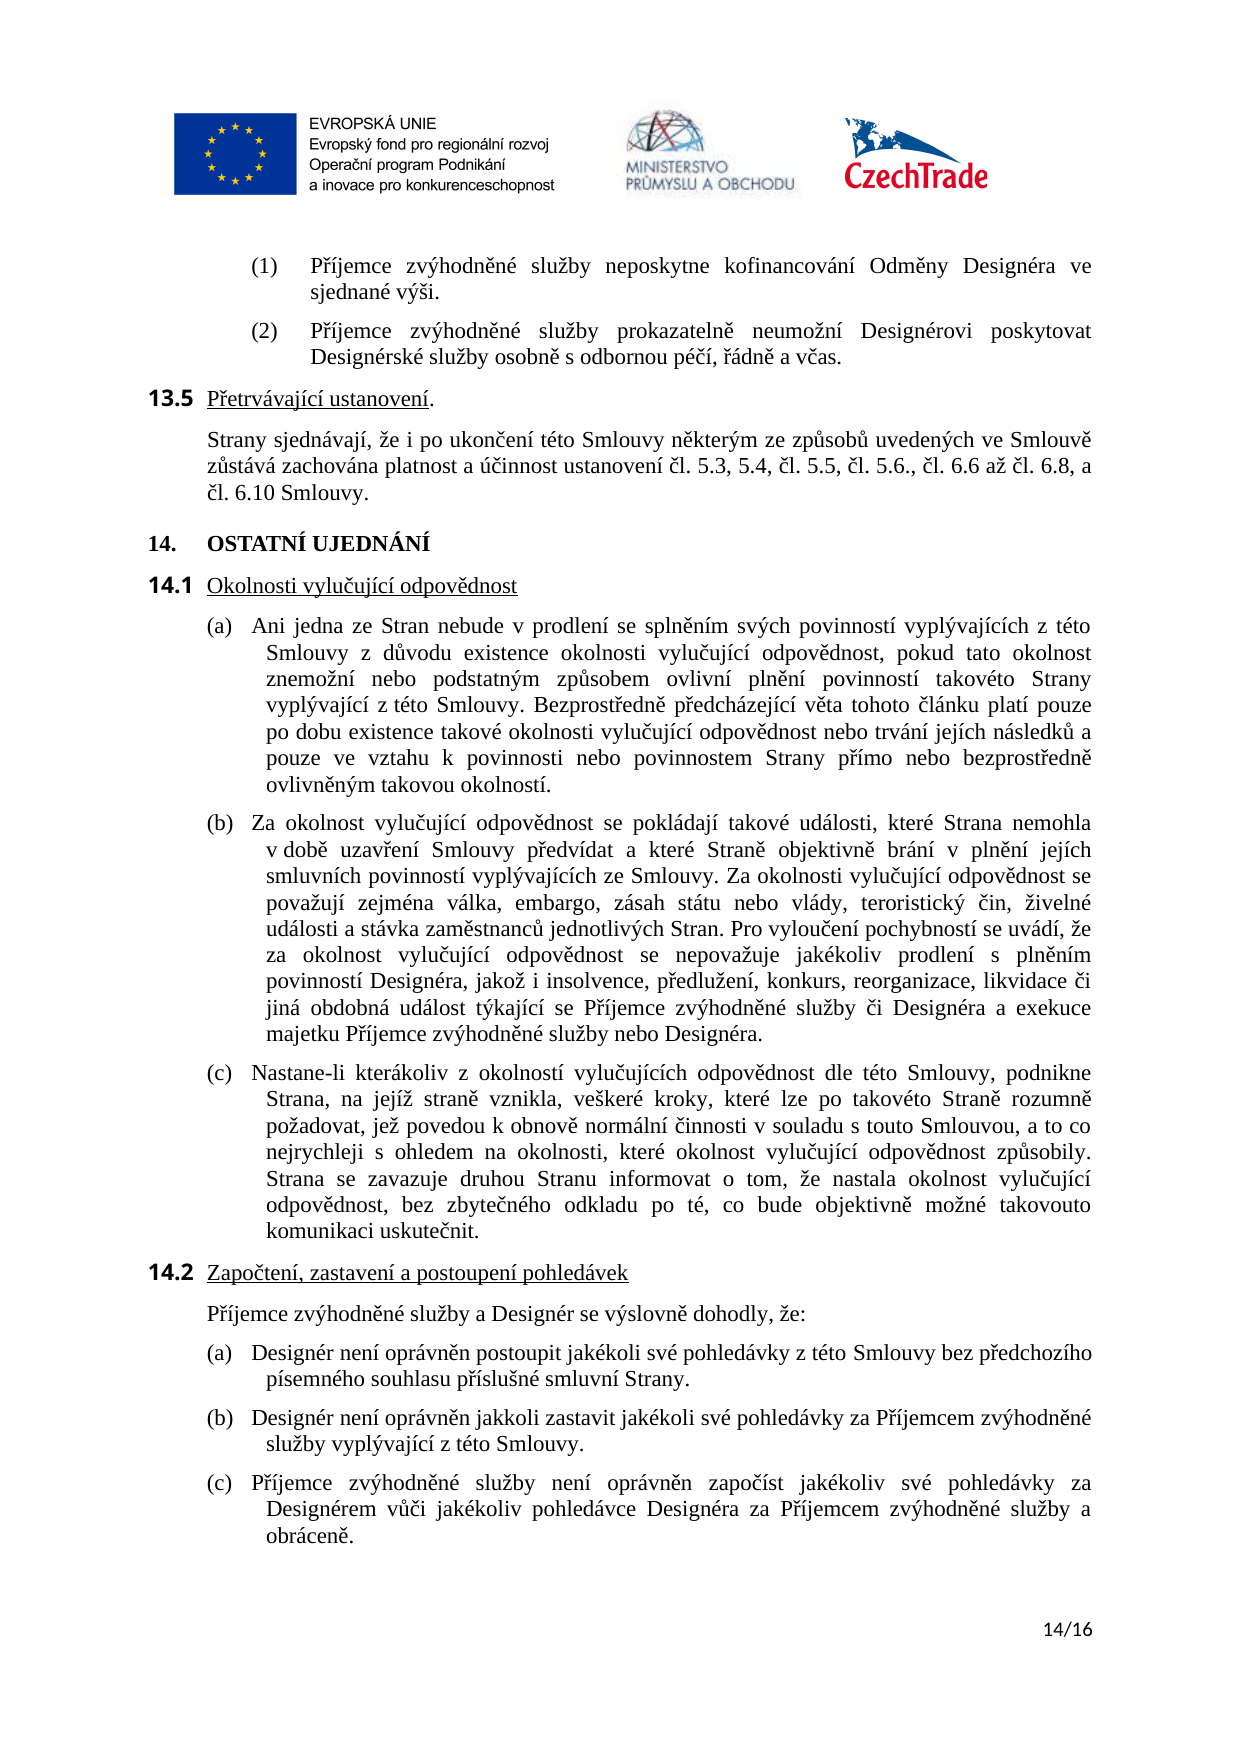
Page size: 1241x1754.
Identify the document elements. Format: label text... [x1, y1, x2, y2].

list Příjemce zvýhodněné služby a Designér se výslovně dohodly, že: [207, 1300, 1093, 1326]
text Započtení, zastavení a postoupení pohledávek [148, 1256, 1093, 1287]
text Za okolnost vylučující odpovědnost se pokládají takové události, které Strana nemohla v době uzavření Smlouvy předvídat a které Straně objektivně brání v plnění jejích smluvních povinností vyplývajících ze Smlouvy. Za okolnosti vylučující odpovědnost se považují zejména válka, embargo, zásah státu nebo vlády, teroristický čin, živelné události a stávka zaměstnanců jednotlivých Stran. Pro vyloučení pochybností se uvádí, že za okolnost vylučující odpovědnost se nepovažuje jakékoliv prodlení s plněním povinností Designéra, jakož i insolvence, předlužení, konkurs, reorganizace, likvidace či jiná obdobná událost týkající se Příjemce zvýhodněné služby či Designéra a exekuce majetku Příjemce zvýhodněné služby nebo Designéra. [207, 809, 1093, 1047]
text Ani jedna ze Stran nebude v prodlení se splněním svých povinností vyplývajících z této Smlouvy z důvodu existence okolnosti vylučující odpovědnost, pokud tato okolnost znemožní nebo podstatným způsobem ovlivní plnění povinností takovéto Strany vyplývající z této Smlouvy. Bezprostředně předcházející věta tohoto článku platí pouze po dobu existence takové okolnosti vylučující odpovědnost nebo trvání jejích následků a pouze ve vztahu k povinnosti nebo povinnostem Strany přímo nebo bezprostředně ovlivněným takovou okolností. [207, 612, 1093, 797]
text Okolnosti vylučující odpovědnost [148, 569, 1093, 600]
picture [616, 100, 805, 201]
text Designér není oprávněn jakkoli zastavit jakékoli své pohledávky za Příjemcem zvýhodněné služby vyplývající z této Smlouvy. [207, 1404, 1093, 1457]
text Přetrvávající ustanovení. [148, 382, 1093, 413]
text Nastane-li kterákoliv z okolností vylučujících odpovědnost dle této Smlouvy, podnikne Strana, na jejíž straně vznikla, veškeré kroky, které lze po takovéto Straně rozumně požadovat, jež povedou k obnově normální činnosti v souladu s touto Smlouvou, a to co nejrychleji s ohledem na okolnosti, které okolnost vylučující odpovědnost způsobily. Strana se zavazuje druhou Stranu informovat o tom, že nastala okolnost vylučující odpovědnost, bez zbytečného odkladu po té, co bude objektivně možné takovouto komunikaci uskutečnit. [207, 1059, 1093, 1244]
list Příjemce zvýhodněné služby prokazatelně neumožní Designérovi poskytovat Designérské služby osobně s odbornou péčí, řádně a včas. [251, 317, 1093, 369]
picture [147, 86, 582, 201]
subtitle Ostatní ujednání [148, 530, 1093, 556]
text Designér není oprávněn postoupit jakékoli své pohledávky z této Smlouvy bez předchozího písemného souhlasu příslušné smluvní Strany. [207, 1339, 1093, 1391]
list Strany sjednávají, že i po ukončení této Smlouvy některým ze způsobů uvedených ve Smlouvě zůstává zachována platnost a účinnost ustanovení čl. 5.3, 5.4, čl. 5.5, čl. 5.6., čl. 6.6 až čl. 6.8, a čl. 6.10 Smlouvy. [207, 426, 1093, 505]
text Příjemce zvýhodněné služby není oprávněn započíst jakékoliv své pohledávky za Designérem vůči jakékoliv pohledávce Designéra za Příjemcem zvýhodněné služby a obráceně. [207, 1469, 1093, 1548]
list Příjemce zvýhodněné služby neposkytne kofinancování Odměny Designéra ve sjednané výši. [251, 252, 1093, 304]
picture [845, 105, 988, 201]
